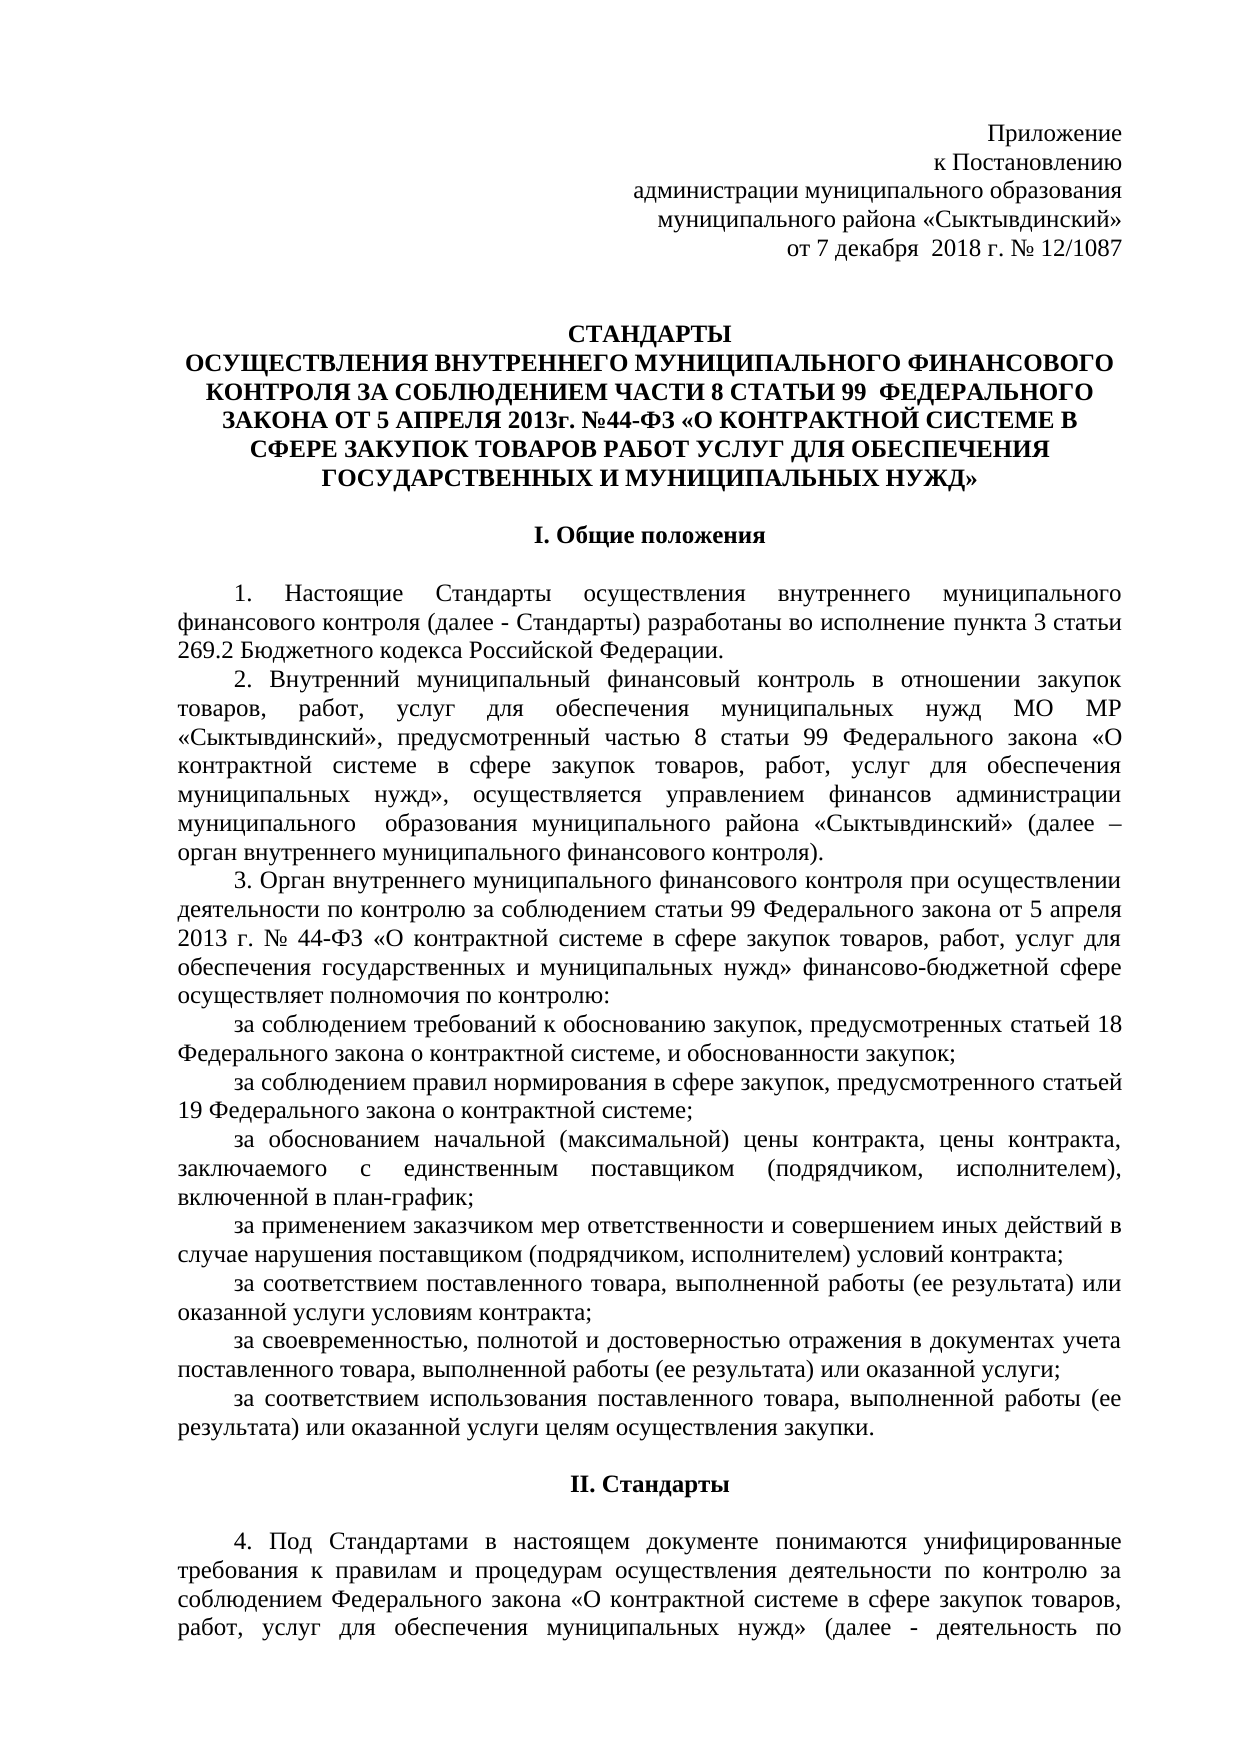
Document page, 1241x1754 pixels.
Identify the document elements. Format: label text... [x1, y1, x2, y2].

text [177, 1526, 1122, 1641]
text за соблюдением требований к обоснованию закупок, предусмотренных статьей 18 Федерального закона о контрактной системе, и обоснованности закупок; [177, 1009, 1122, 1067]
text 3. Орган внутреннего муниципального финансового контроля при осуществлении деятельности по контролю за соблюдением статьи 99 Федерального закона от 5 апреля 2013 г. № 44-ФЗ «О контрактной системе в сфере закупок товаров, работ, услуг для обеспечения государственных и муниципальных нужд» финансово-бюджетной сфере осуществляет полномочия по контролю: [177, 866, 1122, 1009]
text 1. Настоящие Стандарты осуществления внутреннего муниципального финансового контроля (далее - Стандарты) разработаны во исполнение пункта 3 статьи 269.2 Бюджетного кодекса Российской Федерации. [177, 578, 1122, 664]
text за соответствием использования поставленного товара, выполненной работы (ее результата) или оказанной услуги целям осуществления закупки. [177, 1383, 1122, 1441]
title I. Общие положения [177, 521, 1122, 549]
title II. Стандарты [177, 1469, 1122, 1497]
text за соблюдением правил нормирования в сфере закупок, предусмотренного статьей 19 Федерального закона о контрактной системе; [177, 1067, 1122, 1124]
text за своевременностью, полнотой и достоверностью отражения в документах учета поставленного товара, выполненной работы (ее результата) или оказанной услуги; [177, 1326, 1122, 1383]
text за применением заказчиком мер ответственности и совершением иных действий в случае нарушения поставщиком (подрядчиком, исполнителем) условий контракта; [177, 1211, 1122, 1268]
title ОСУЩЕСТВЛЕНИЯ ВНУТРЕННЕГО МУНИЦИПАЛЬНОГО ФИНАНСОВОГО КОНТРОЛЯ ЗА СОБЛЮДЕНИЕМ ЧАСТИ 8 СТАТЬИ 99 ФЕДЕРАЛЬНОГО ЗАКОНА ОТ 5 АПРЕЛЯ 2013г. №44-ФЗ «О КОНТРАКТНОЙ СИСТЕМЕ В СФЕРЕ ЗАКУПОК ТОВАРОВ РАБОТ УСЛУГ ДЛЯ ОБЕСПЕЧЕНИЯ ГОСУДАРСТВЕННЫХ И МУНИЦИПАЛЬНЫХ НУЖД» [177, 348, 1122, 492]
title СТАНДАРТЫ [177, 319, 1122, 348]
text к Постановлению [177, 147, 1122, 176]
text за соответствием поставленного товара, выполненной работы (ее результата) или оказанной услуги условиям контракта; [177, 1268, 1122, 1326]
text от 7 декабря 2018 г. № 12/1087 [177, 233, 1122, 262]
text за обоснованием начальной (максимальной) цены контракта, цены контракта, заключаемого с единственным поставщиком (подрядчиком, исполнителем), включенной в план-график; [177, 1124, 1122, 1211]
text Приложение [177, 118, 1122, 147]
text муниципального района «Сыктывдинский» [177, 204, 1122, 233]
text администрации муниципального образования [177, 176, 1122, 204]
text 2. Внутренний муниципальный финансовый контроль в отношении закупок товаров, работ, услуг для обеспечения муниципальных нужд МО МР «Сыктывдинский», предусмотренный частью 8 статьи 99 Федерального закона «О контрактной системе в сфере закупок товаров, работ, услуг для обеспечения муниципальных нужд», осуществляется управлением финансов администрации муниципального образования муниципального района «Сыктывдинский» (далее – орган внутреннего муниципального финансового контроля). [177, 664, 1122, 866]
